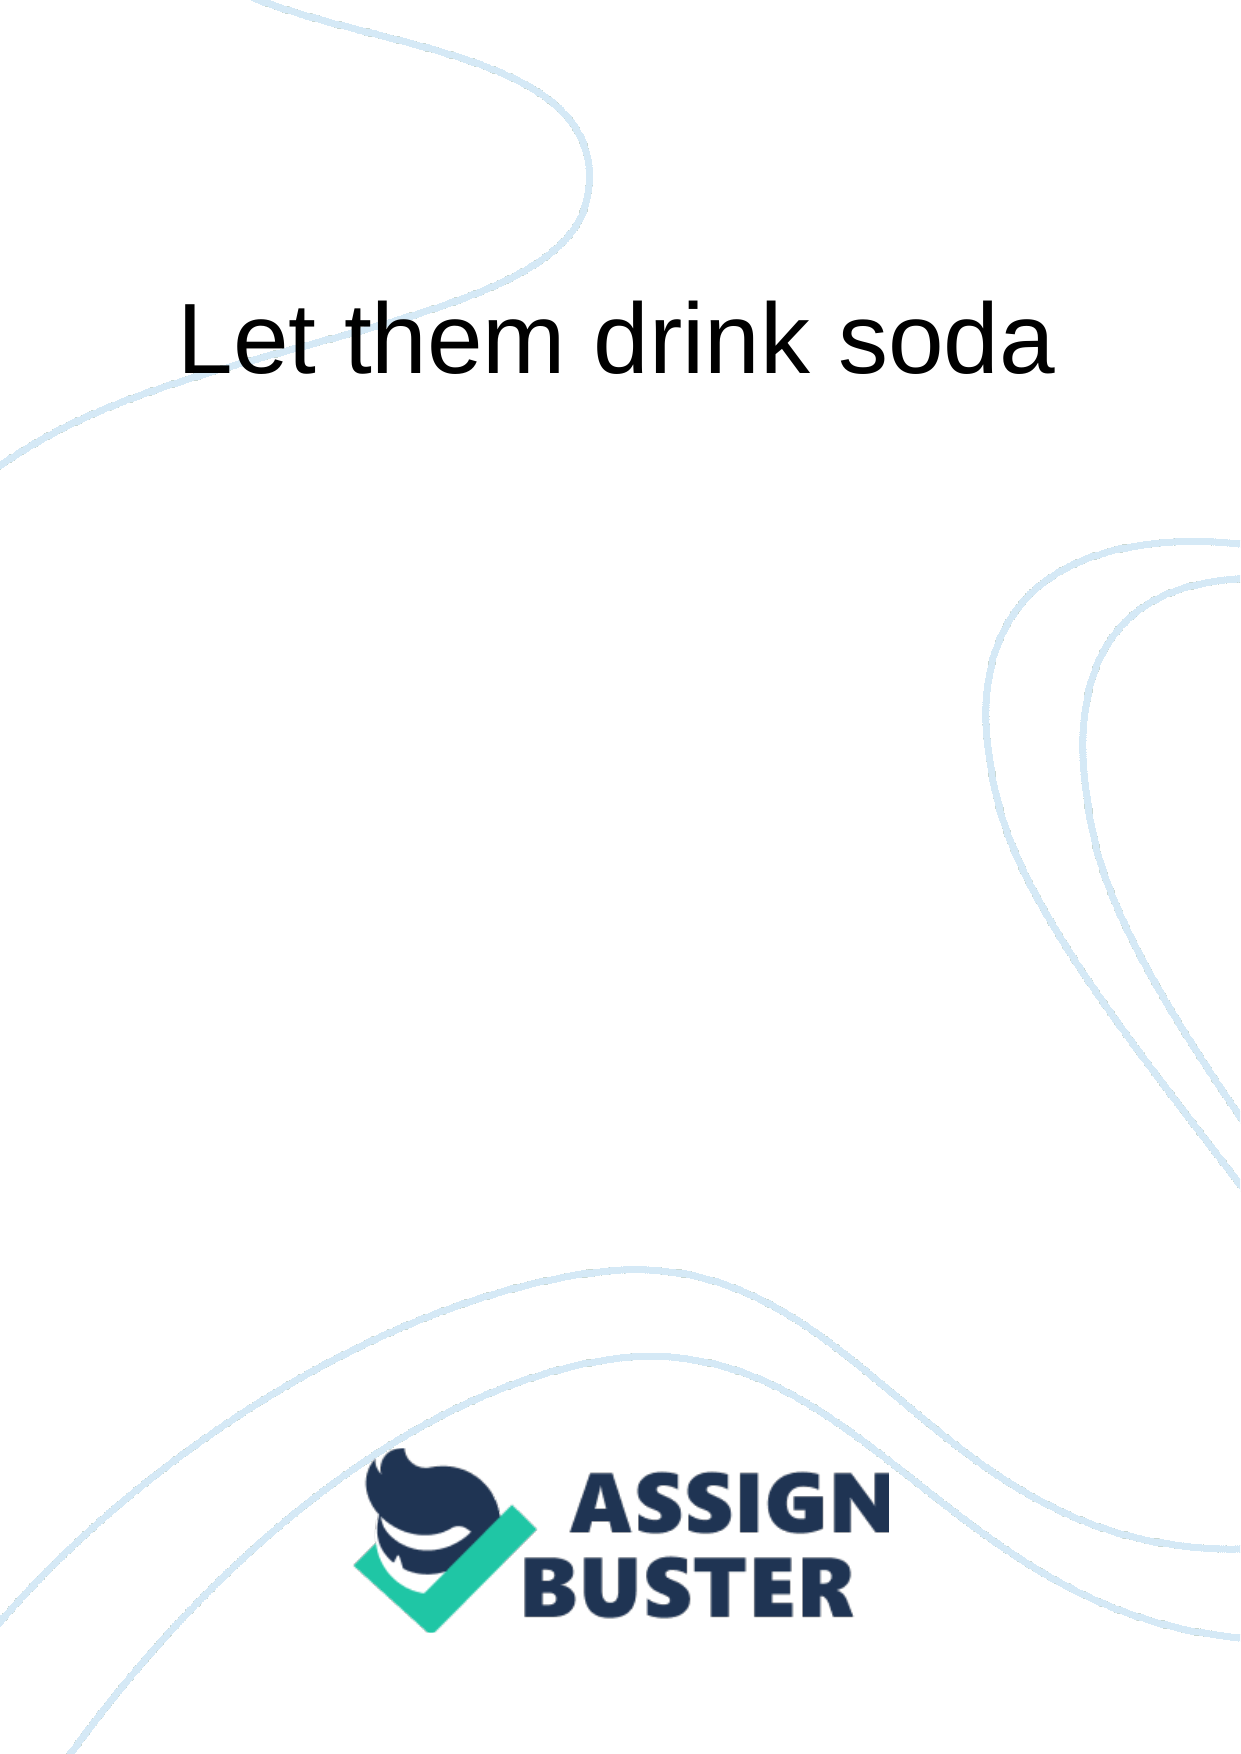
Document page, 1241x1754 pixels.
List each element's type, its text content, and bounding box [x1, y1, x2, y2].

subtitle Let them drink soda [177, 279, 1152, 394]
picture [0, 0, 1241, 1754]
